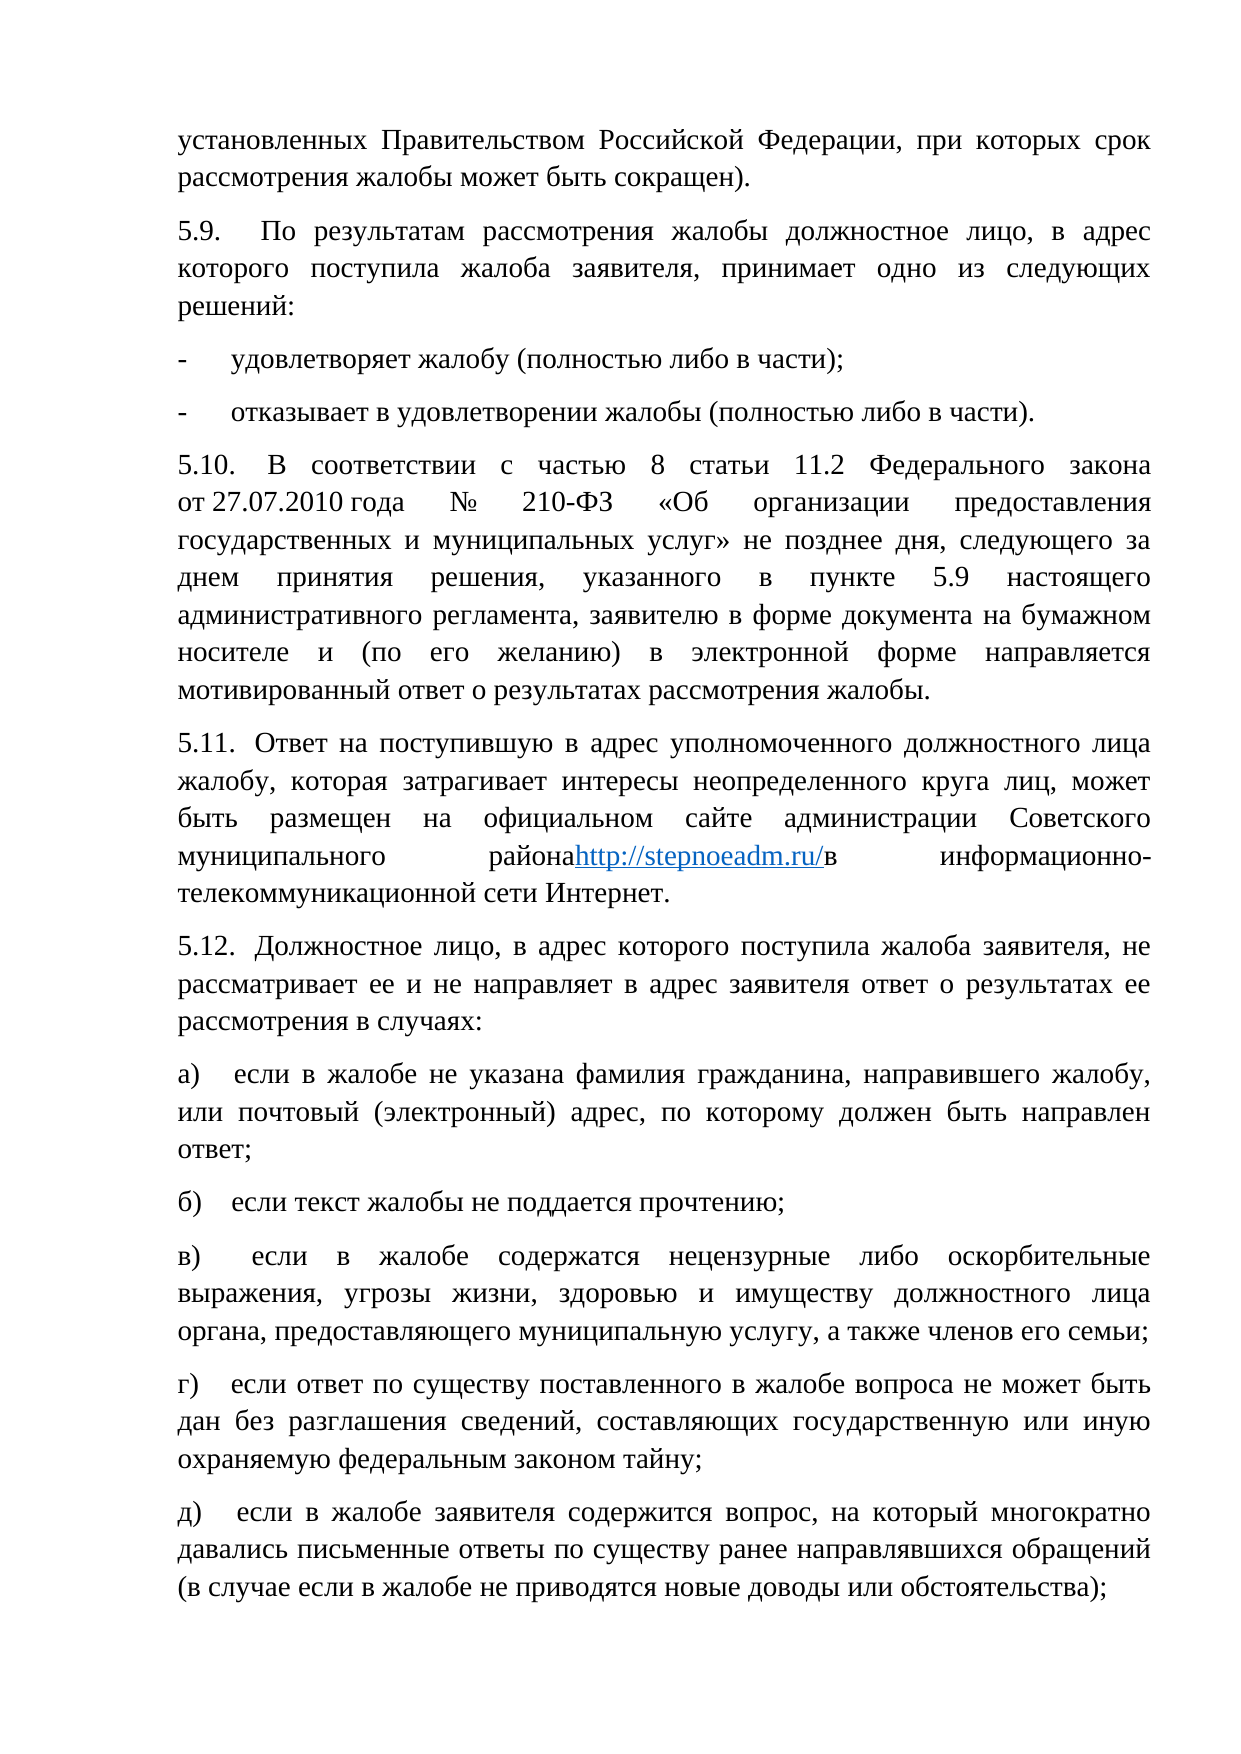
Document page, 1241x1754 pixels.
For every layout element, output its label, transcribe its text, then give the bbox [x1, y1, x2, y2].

text 5.10. В соответствии с частью 8 статьи 11.2 Федерального закона от 27.07.2010 года № 210-ФЗ «Об организации предоставления государственных и муниципальных услуг» не позднее дня, следующего за днем принятия решения, указанного в пункте 5.9 настоящего административного регламента, заявителю в форме документа на бумажном носителе и (по его желанию) в электронной форме направляется мотивированный ответ о результатах рассмотрения жалобы. [177, 443, 1152, 706]
text - отказывает в удовлетворении жалобы (полностью либо в части). [177, 390, 1152, 427]
text 5.12. Должностное лицо, в адрес которого поступила жалоба заявителя, не рассматривает ее и не направляет в адрес заявителя ответ о результатах ее рассмотрения в случаях: [177, 924, 1152, 1037]
text г) если ответ по существу поставленного в жалобе вопроса не может быть дан без разглашения сведений, составляющих государственную или иную охраняемую федеральным законом тайну; [177, 1362, 1152, 1474]
text а) если в жалобе не указана фамилия гражданина, направившего жалобу, или почтовый (электронный) адрес, по которому должен быть направлен ответ; [177, 1052, 1152, 1165]
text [177, 118, 1152, 193]
text б) если текст жалобы не поддается прочтению; [177, 1181, 1152, 1218]
text д) если в жалобе заявителя содержится вопрос, на который многократно давались письменные ответы по существу ранее направлявшихся обращений (в случае если в жалобе не приводятся новые доводы или обстоятельства); [177, 1490, 1152, 1602]
text - удовлетворяет жалобу (полностью либо в части); [177, 337, 1152, 374]
text 5.9. По результатам рассмотрения жалобы должностное лицо, в адрес которого поступила жалоба заявителя, принимает одно из следующих решений: [177, 209, 1152, 321]
text 5.11. Ответ на поступившую в адрес уполномоченного должностного лица жалобу, которая затрагивает интересы неопределенного круга лиц, может быть размещен на официальном сайте администрации Советского муниципального районаhttp://stepnoeadm.ru/в информационно-телекоммуникационной сети Интернет. [177, 721, 1152, 909]
text в) если в жалобе содержатся нецензурные либо оскорбительные выражения, угрозы жизни, здоровью и имуществу должностного лица органа, предоставляющего муниципальную услугу, а также членов его семьи; [177, 1234, 1152, 1346]
